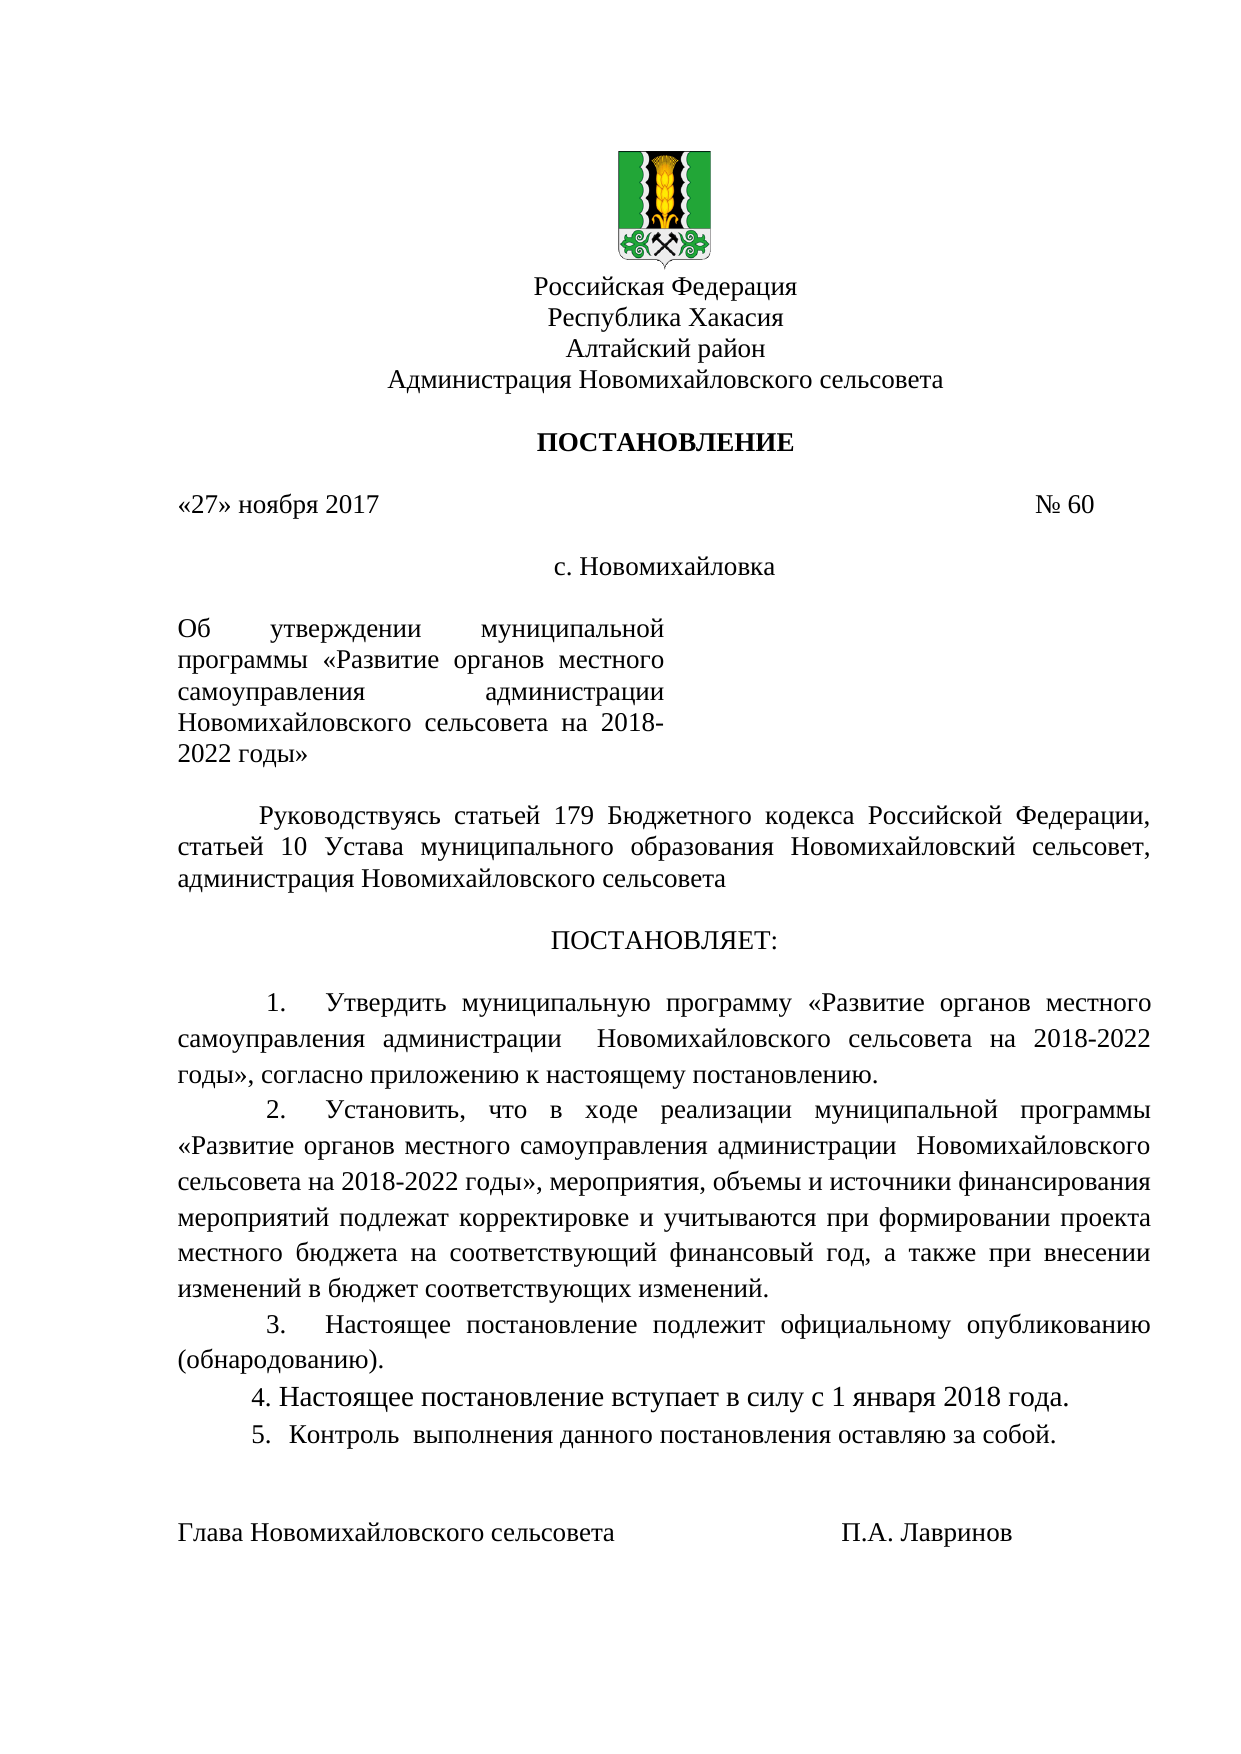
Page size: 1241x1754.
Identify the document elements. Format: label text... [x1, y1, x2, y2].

list Контроль выполнения данного постановления оставляю за собой. [251, 1418, 1152, 1449]
text Российская Федерация [179, 270, 1152, 301]
list Установить, что в ходе реализации муниципальной программы «Развитие органов местного самоуправления администрации Новомихайловского сельсовета на 2018-2022 годы», мероприятия, объемы и источники финансирования мероприятий подлежат корректировке и учитываются при формировании проекта местного бюджета на соответствующий финансовый год, а также при внесении изменений в бюджет соответствующих изменений. [177, 1093, 1152, 1303]
text Администрация Новомихайловского сельсовета [179, 363, 1152, 394]
text Руководствуясь статьей 179 Бюджетного кодекса Российской Федерации, статьей 10 Устава муниципального образования Новомихайловский сельсовет, администрация Новомихайловского сельсовета [177, 799, 1152, 893]
text Республика Хакасия [179, 301, 1152, 332]
text Об утверждении муниципальной программы «Развитие органов местного самоуправления администрации Новомихайловского сельсовета на 2018-2022 годы» [177, 612, 664, 768]
list Настоящее постановление подлежит официальному опубликованию (обнародованию). [177, 1308, 1152, 1375]
text «27» ноября 2017 № 60 [177, 488, 1152, 519]
list Настоящее постановление вступает в силу с 1 января 2018 года. [251, 1379, 1152, 1413]
text с. Новомихайловка [177, 550, 1152, 581]
picture [618, 151, 711, 270]
list Утвердить муниципальную программу «Развитие органов местного самоуправления администрации Новомихайловского сельсовета на 2018-2022 годы», согласно приложению к настоящему постановлению. [177, 986, 1152, 1089]
text ПОСТАНОВЛЕНИЕ [179, 426, 1152, 457]
text Алтайский район [179, 332, 1152, 363]
text ПОСТАНОВЛЯЕТ: [177, 924, 1152, 955]
text Глава Новомихайловского сельсовета П.А. Лавринов [177, 1516, 1152, 1547]
